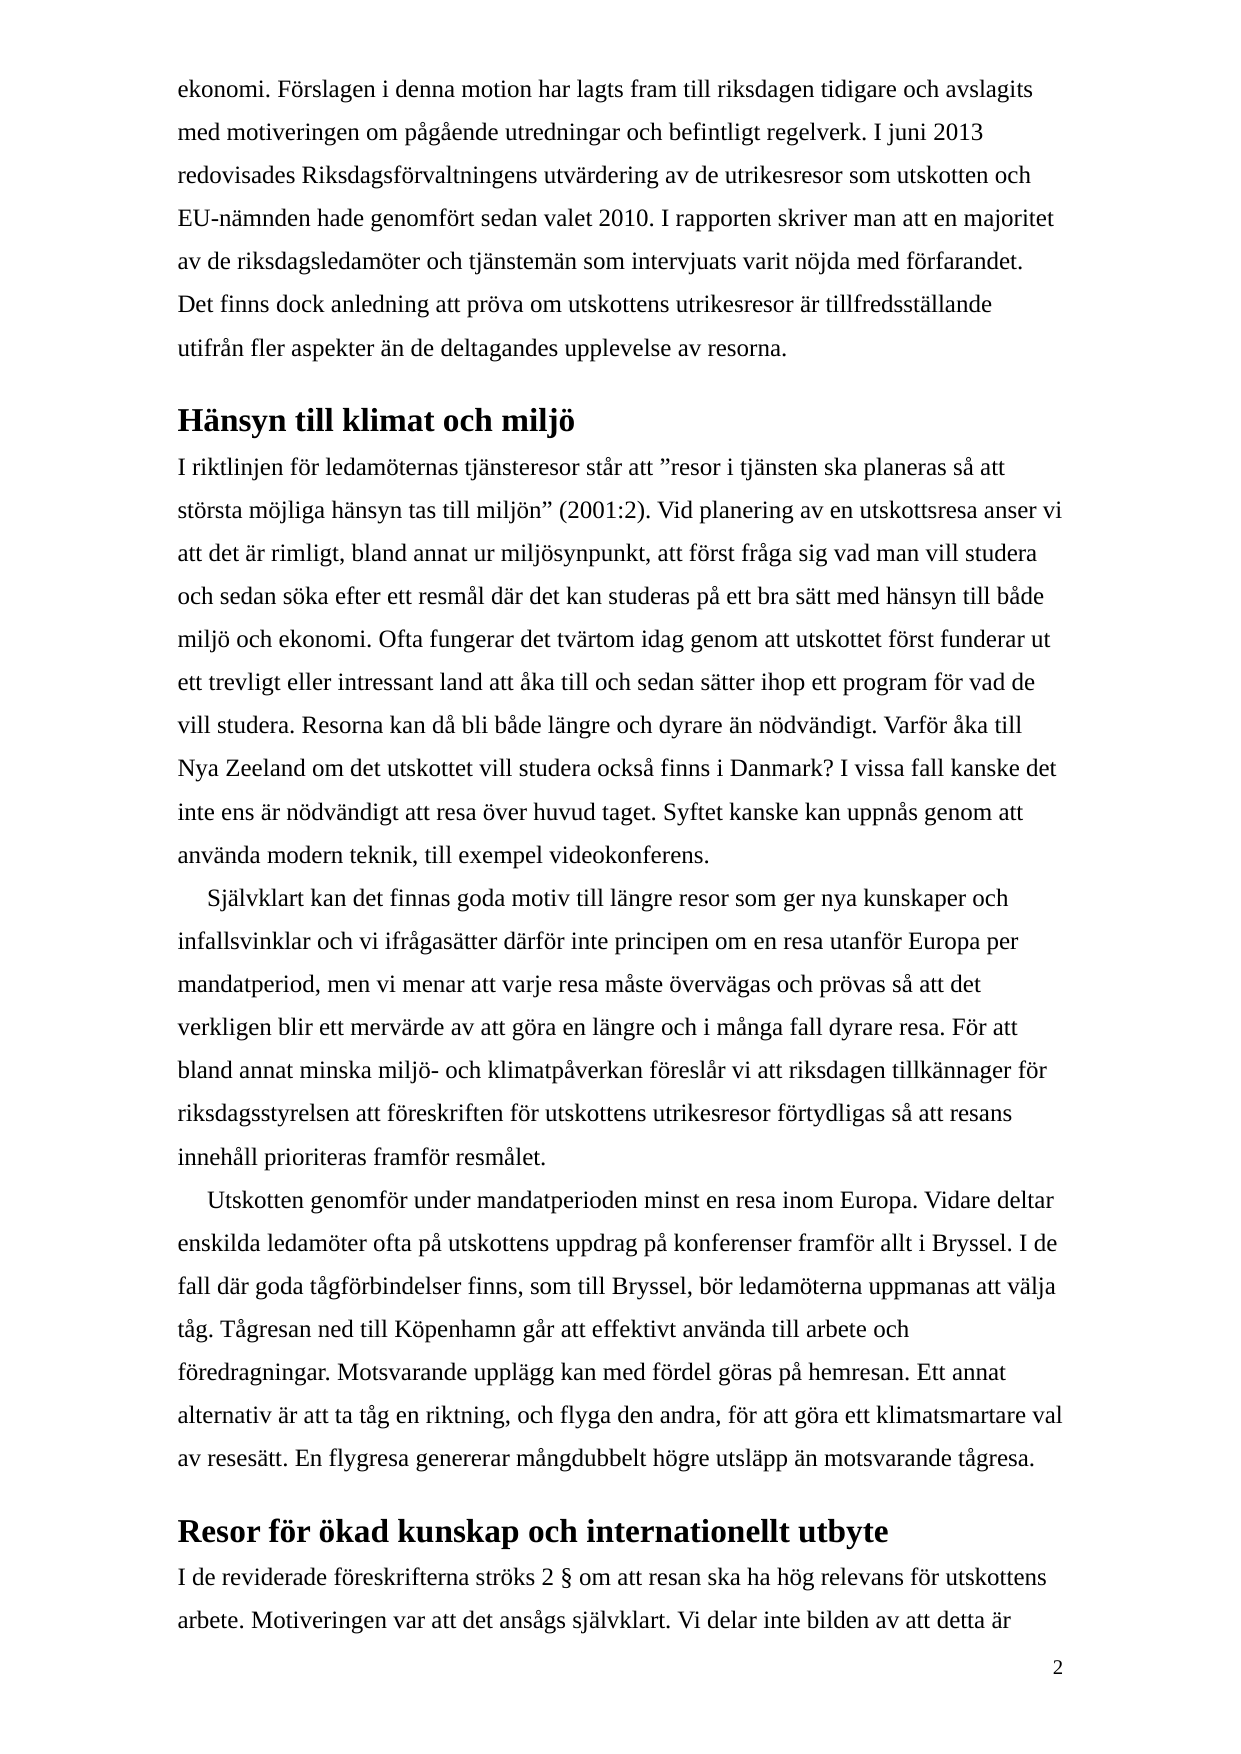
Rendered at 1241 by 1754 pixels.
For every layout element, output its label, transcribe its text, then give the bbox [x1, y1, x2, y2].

subtitle Resor för ökad kunskap och internationellt utbyte [177, 1512, 1063, 1550]
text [177, 74, 1063, 361]
text Utskotten genomför under mandatperioden minst en resa inom Europa. Vidare deltar enskilda ledamöter ofta på utskottens uppdrag på konferenser framför allt i Bryssel. I de fall där goda tågförbindelser finns, som till Bryssel, bör ledamöterna uppmanas att välja tåg. Tågresan ned till Köpenhamn går att effektivt använda till arbete och föredragningar. Motsvarande upplägg kan med fördel göras på hemresan. Ett annat alternativ är att ta tåg en riktning, och flyga den andra, för att göra ett klimatsmartare val av resesätt. En flygresa genererar mångdubbelt högre utsläpp än motsvarande tågresa. [177, 1185, 1063, 1472]
text I riktlinjen för ledamöternas tjänsteresor står att ”resor i tjänsten ska planeras så att största möjliga hänsyn tas till miljön” (2001:2). Vid planering av en utskottsresa anser vi att det är rimligt, bland annat ur miljösynpunkt, att först fråga sig vad man vill studera och sedan söka efter ett resmål där det kan studeras på ett bra sätt med hänsyn till både miljö och ekonomi. Ofta fungerar det tvärtom idag genom att utskottet först funderar ut ett trevligt eller intressant land att åka till och sedan sätter ihop ett program för vad de vill studera. Resorna kan då bli både längre och dyrare än nödvändigt. Varför åka till Nya Zeeland om det utskottet vill studera också finns i Danmark? I vissa fall kanske det inte ens är nödvändigt att resa över huvud taget. Syftet kanske kan uppnås genom att använda modern teknik, till exempel videokonferens. [177, 452, 1063, 868]
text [177, 1562, 1063, 1634]
text Självklart kan det finnas goda motiv till längre resor som ger nya kunskaper och infallsvinklar och vi ifrågasätter därför inte principen om en resa utanför Europa per mandatperiod, men vi menar att varje resa måste övervägas och prövas så att det verkligen blir ett mervärde av att göra en längre och i många fall dyrare resa. För att bland annat minska miljö- och klimatpåverkan föreslår vi att riksdagen tillkännager för riksdagsstyrelsen att föreskriften för utskottens utrikesresor förtydligas så att resans innehåll prioriteras framför resmålet. [177, 883, 1063, 1170]
subtitle Hänsyn till klimat och miljö [177, 401, 1063, 439]
